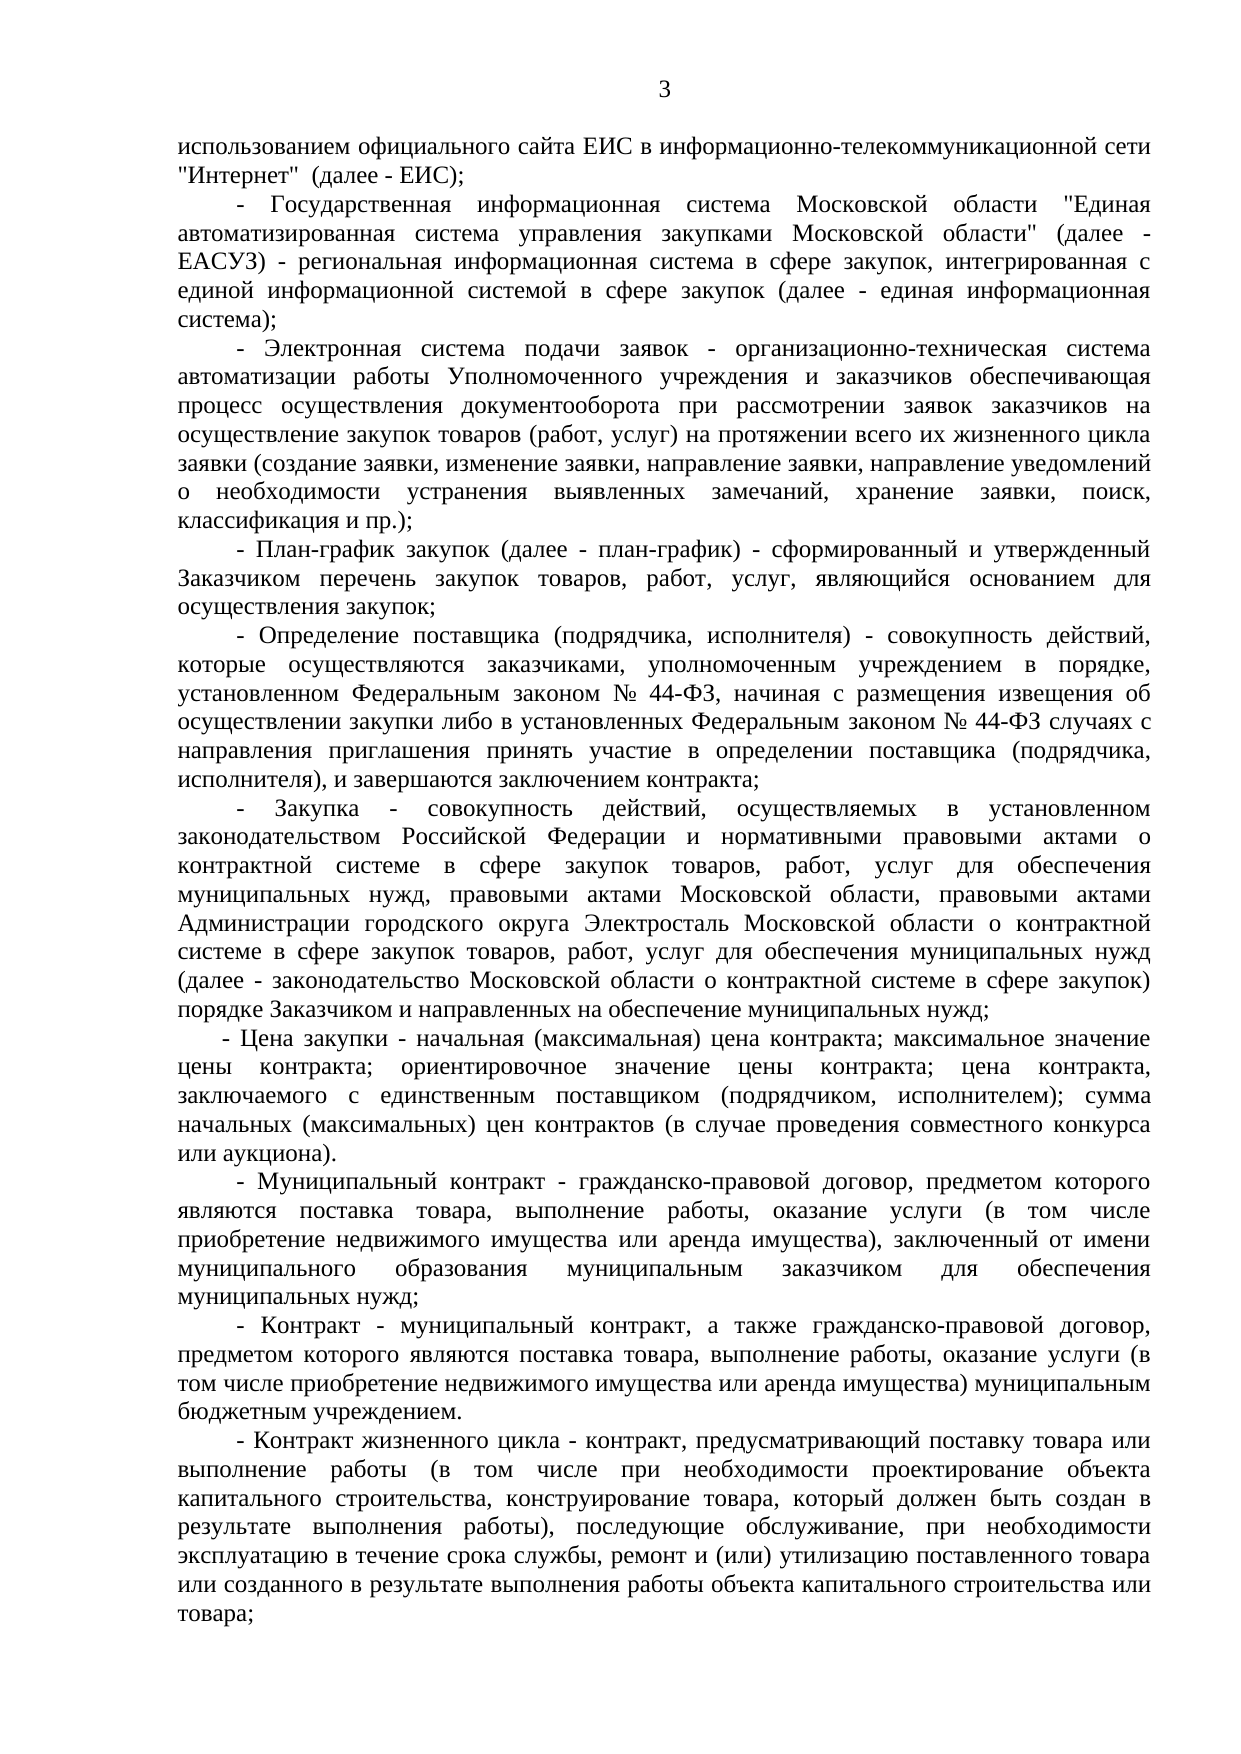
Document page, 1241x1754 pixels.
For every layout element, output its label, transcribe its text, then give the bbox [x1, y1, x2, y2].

text - Цена закупки - начальная (максимальная) цена контракта; максимальное значение цены контракта; ориентировочное значение цены контракта; цена контракта, заключаемого с единственным поставщиком (подрядчиком, исполнителем); сумма начальных (максимальных) цен контрактов (в случае проведения совместного конкурса или аукциона). [177, 1023, 1152, 1166]
text - Электронная система подачи заявок - организационно-техническая система автоматизации работы Уполномоченного учреждения и заказчиков обеспечивающая процесс осуществления документооборота при рассмотрении заявок заказчиков на осуществление закупок товаров (работ, услуг) на протяжении всего их жизненного цикла заявки (создание заявки, изменение заявки, направление заявки, направление уведомлений о необходимости устранения выявленных замечаний, хранение заявки, поиск, классификация и пр.); [177, 333, 1152, 534]
text - Контракт жизненного цикла - контракт, предусматривающий поставку товара или выполнение работы (в том числе при необходимости проектирование объекта капитального строительства, конструирование товара, который должен быть создан в результате выполнения работы), последующие обслуживание, при необходимости эксплуатацию в течение срока службы, ремонт и (или) утилизацию поставленного товара или созданного в результате выполнения работы объекта капитального строительства или товара; [177, 1425, 1152, 1626]
text - Государственная информационная система Московской области "Единая автоматизированная система управления закупками Московской области" (далее - ЕАСУЗ) - региональная информационная система в сфере закупок, интегрированная с единой информационной системой в сфере закупок (далее - единая информационная система); [177, 189, 1152, 333]
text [177, 131, 1152, 189]
text - Закупка - совокупность действий, осуществляемых в установленном законодательством Российской Федерации и нормативными правовыми актами о контрактной системе в сфере закупок товаров, работ, услуг для обеспечения муниципальных нужд, правовыми актами Московской области, правовыми актами Администрации городского округа Электросталь Московской области о контрактной системе в сфере закупок товаров, работ, услуг для обеспечения муниципальных нужд (далее - законодательство Московской области о контрактной системе в сфере закупок) порядке Заказчиком и направленных на обеспечение муниципальных нужд; [177, 793, 1152, 1023]
text - Контракт - муниципальный контракт, а также гражданско-правовой договор, предметом которого являются поставка товара, выполнение работы, оказание услуги (в том числе приобретение недвижимого имущества или аренда имущества) муниципальным бюджетным учреждением. [177, 1310, 1152, 1425]
text - Определение поставщика (подрядчика, исполнителя) - совокупность действий, которые осуществляются заказчиками, уполномоченным учреждением в порядке, установленном Федеральным законом № 44-ФЗ, начиная с размещения извещения об осуществлении закупки либо в установленных Федеральным законом № 44-ФЗ случаях с направления приглашения принять участие в определении поставщика (подрядчика, исполнителя), и завершаются заключением контракта; [177, 620, 1152, 793]
text - Муниципальный контракт - гражданско-правовой договор, предметом которого являются поставка товара, выполнение работы, оказание услуги (в том числе приобретение недвижимого имущества или аренда имущества), заключенный от имени муниципального образования муниципальным заказчиком для обеспечения муниципальных нужд; [177, 1166, 1152, 1310]
text - План-график закупок (далее - план-график) - сформированный и утвержденный Заказчиком перечень закупок товаров, работ, услуг, являющийся основанием для осуществления закупок; [177, 534, 1152, 620]
